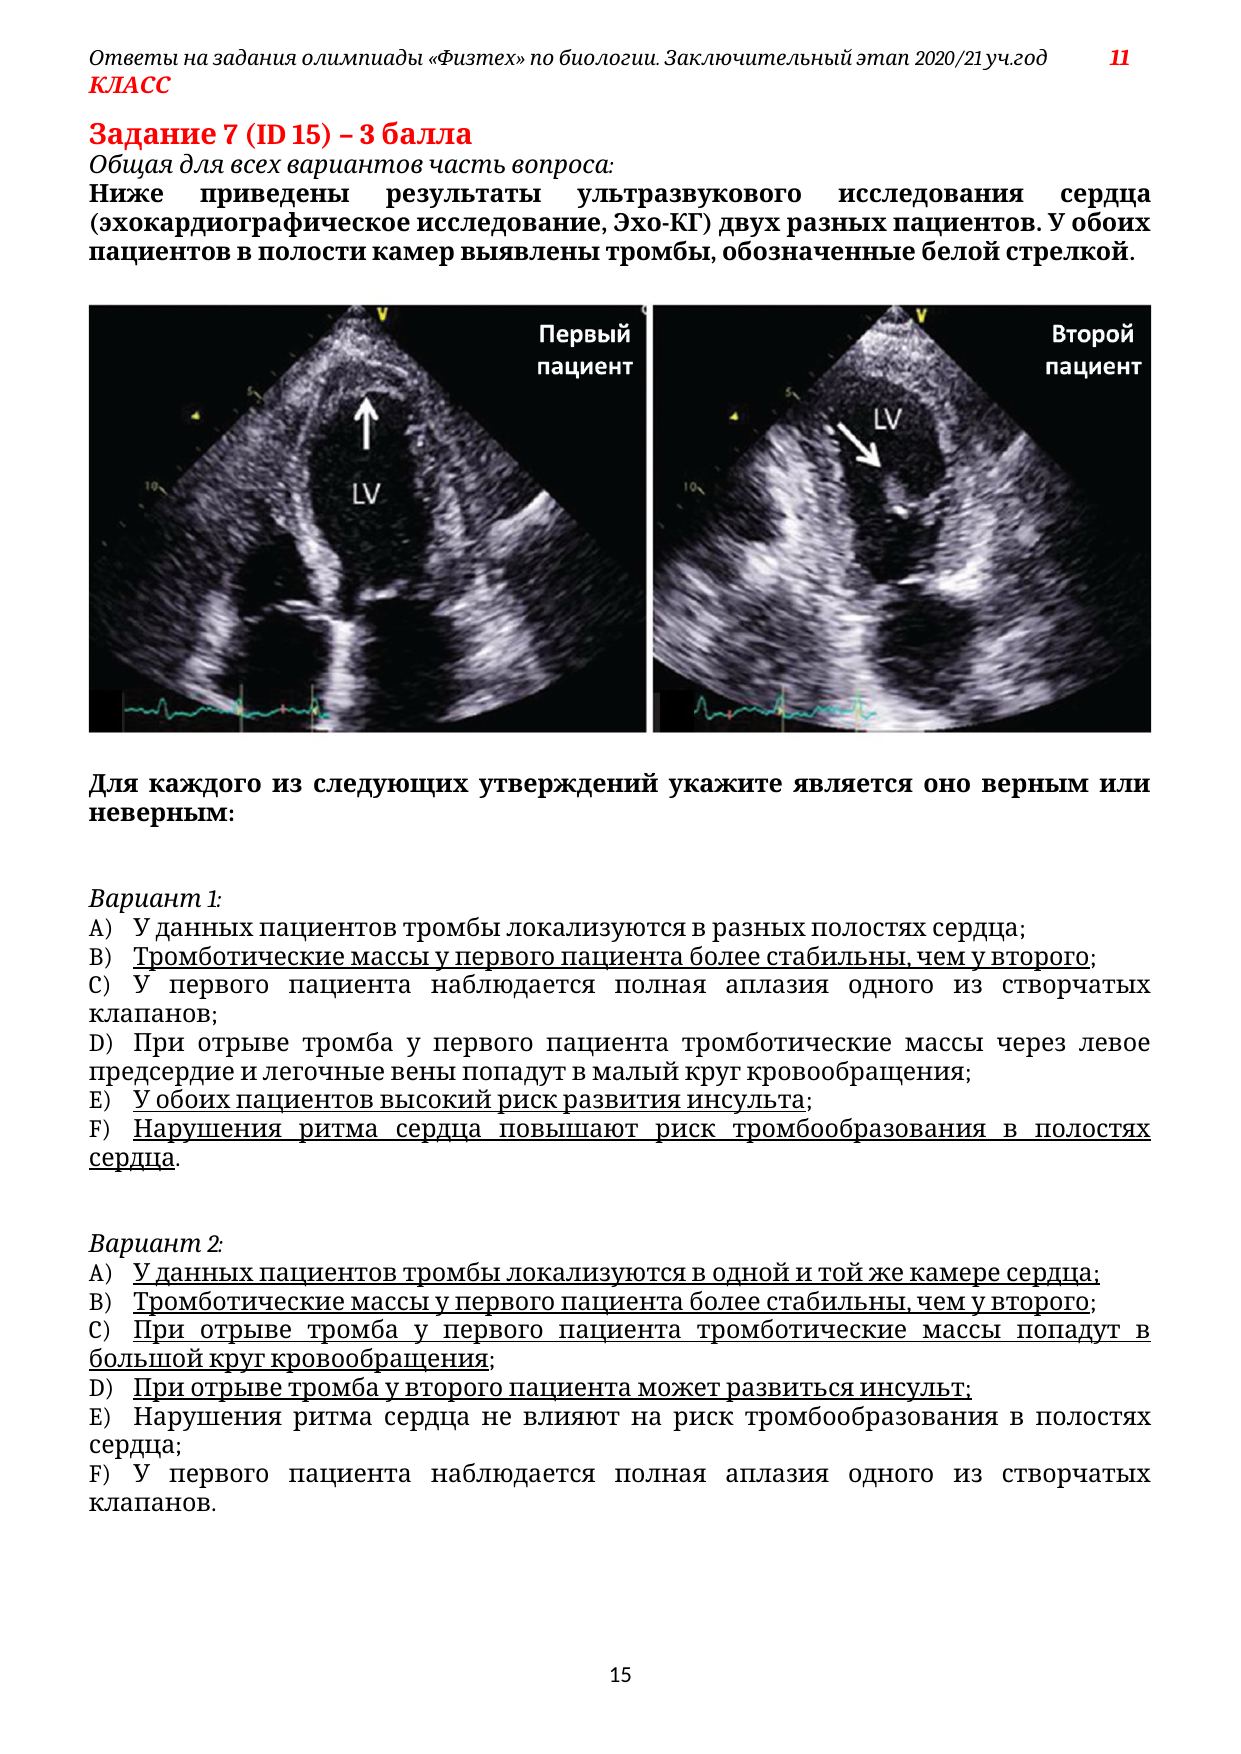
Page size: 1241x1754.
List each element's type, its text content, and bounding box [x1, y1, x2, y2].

list У данных пациентов тромбы локализуются в одной и той же камере сердца; [89, 1259, 1152, 1288]
list У первого пациента наблюдается полная аплазия одного из створчатых клапанов; [89, 971, 1152, 1029]
list Нарушения ритма сердца повышают риск тромбообразования в полостях сердца. [89, 1115, 1152, 1173]
text Общая для всех вариантов часть вопроса: [89, 151, 1152, 180]
list Нарушения ритма сердца не влияют на риск тромбообразования в полостях сердца; [89, 1403, 1152, 1460]
text Задание 7 (ID 15) – 3 балла [89, 118, 1152, 151]
list При отрыве тромба у второго пациента может развиться инсульт; [89, 1374, 1152, 1403]
text Ниже приведены результаты ультразвукового исследования сердца (эхокардиографическое исследование, Эхо-КГ) двух разных пациентов. У обоих пациентов в полости камер выявлены тромбы, обозначенные белой стрелкой. [89, 180, 1152, 266]
list У данных пациентов тромбы локализуются в разных полостях сердца; [89, 914, 1152, 943]
list Тромботические массы у первого пациента более стабильны, чем у второго; [89, 1288, 1152, 1316]
text Вариант 1: [89, 885, 1152, 914]
list При отрыве тромба у первого пациента тромботические массы попадут в большой круг кровообращения; [89, 1316, 1152, 1374]
list При отрыве тромба у первого пациента тромботические массы через левое предсердие и легочные вены попадут в малый круг кровообращения; [89, 1029, 1152, 1086]
list У обоих пациентов высокий риск развития инсульта; [89, 1086, 1152, 1115]
list Тромботические массы у первого пациента более стабильны, чем у второго; [89, 943, 1152, 971]
list У первого пациента наблюдается полная аплазия одного из створчатых клапанов. [89, 1460, 1152, 1518]
text Вариант 2: [89, 1230, 1152, 1259]
picture [88, 295, 1152, 742]
text Для каждого из следующих утверждений укажите является оно верным или неверным: [89, 770, 1152, 828]
